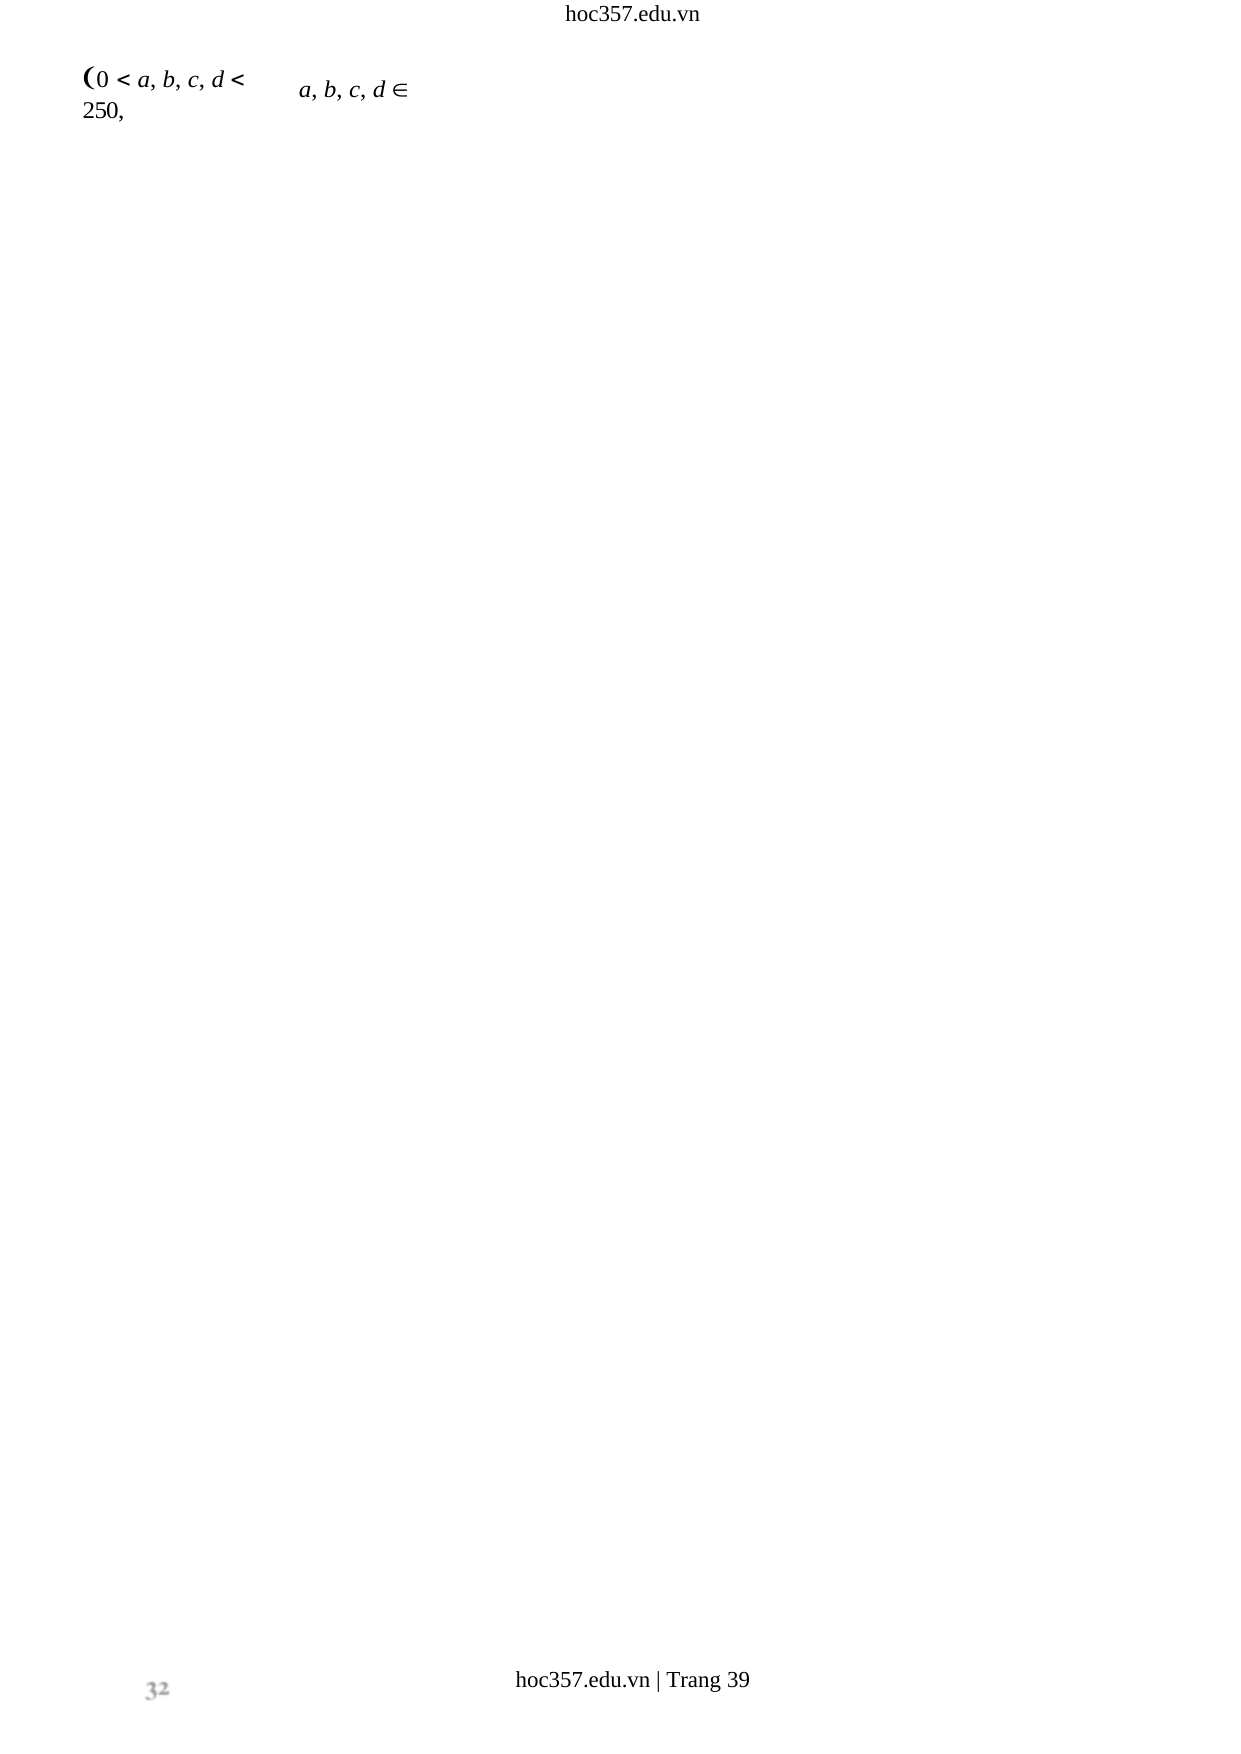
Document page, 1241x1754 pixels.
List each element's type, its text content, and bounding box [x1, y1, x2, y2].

text a, b, c, d  [298, 76, 1213, 103]
picture [143, 1680, 171, 1702]
text 0  a, b, c, d  250, [82, 64, 288, 126]
